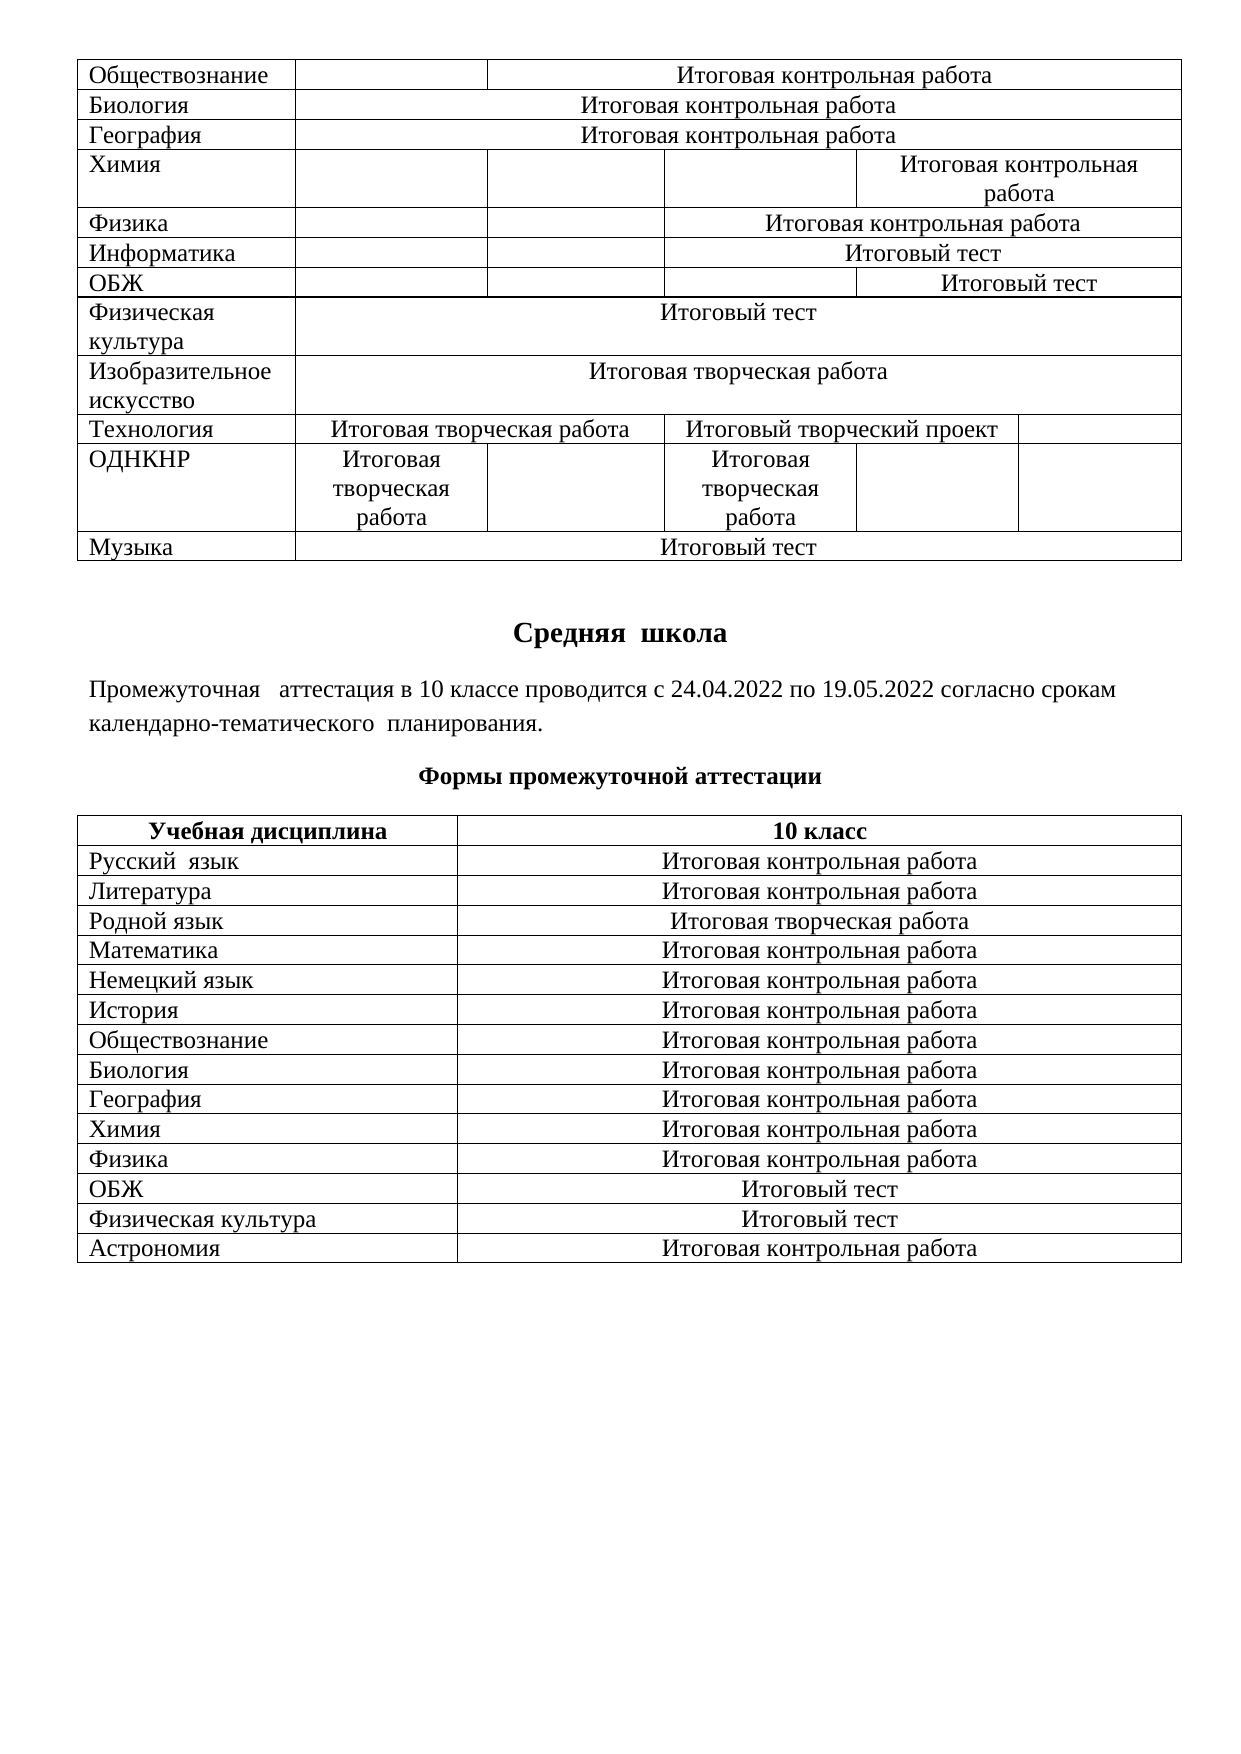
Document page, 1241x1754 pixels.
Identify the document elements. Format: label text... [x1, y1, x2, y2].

table_header Учебная дисциплина [78, 816, 457, 845]
table_cell Итоговая контрольная работа [458, 936, 1181, 964]
table_cell География [78, 1085, 457, 1113]
table_cell Физика [78, 208, 295, 237]
table_cell [488, 268, 664, 296]
table_cell ОБЖ [78, 268, 295, 296]
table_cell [296, 90, 1181, 119]
table_cell Итоговый тест [296, 532, 1181, 560]
table_cell Изобразительное искусство [78, 356, 295, 413]
table_cell Итоговая контрольная работа [458, 876, 1181, 905]
table_cell [488, 238, 664, 267]
table_cell Обществознание [78, 1025, 457, 1054]
table_cell Итоговый тест [458, 1174, 1181, 1203]
table_cell Итоговая контрольная работа [458, 1085, 1181, 1113]
table_cell [488, 208, 664, 237]
table_cell История [78, 995, 457, 1024]
table_cell [1019, 415, 1181, 443]
table_cell Итоговая творческая работа [296, 356, 1181, 413]
table_cell Информатика [78, 238, 295, 267]
table_cell [296, 60, 487, 89]
table_cell Итоговая контрольная работа [857, 150, 1181, 207]
table_cell Итоговый тест [296, 298, 1181, 355]
table_cell [1019, 444, 1181, 531]
table_cell Итоговая контрольная работа [665, 208, 1181, 237]
table_cell Итоговый тест [665, 238, 1181, 267]
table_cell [296, 120, 1181, 148]
table_cell [665, 268, 856, 296]
table_cell Немецкий язык [78, 965, 457, 994]
table_cell Русский язык [78, 846, 457, 875]
table_cell [857, 444, 1018, 531]
table_header 10 класс [458, 816, 1181, 845]
table_cell Итоговая контрольная работа [458, 846, 1181, 875]
table_cell [296, 268, 487, 296]
table_cell Математика [78, 936, 457, 964]
table_cell [296, 208, 487, 237]
table_cell Технология [78, 415, 295, 443]
text Формы промежуточной аттестации [88, 761, 1152, 790]
table_cell [488, 444, 664, 531]
table_cell Итоговая контрольная работа [458, 995, 1181, 1024]
table_cell Итоговая контрольная работа [458, 1144, 1181, 1173]
table_cell [665, 150, 856, 207]
table_cell Физика [78, 1144, 457, 1173]
table_cell Итоговый творческий проект [665, 415, 1018, 443]
table_cell [296, 150, 487, 207]
table_cell Литература [78, 876, 457, 905]
table_cell Итоговая контрольная работа [458, 1114, 1181, 1143]
table_cell Астрономия [78, 1234, 457, 1262]
table_cell Физическая культура [78, 298, 295, 355]
table_cell Итоговая творческая работа [296, 444, 487, 531]
table_cell Химия [78, 150, 295, 207]
table_cell Итоговая контрольная работа [458, 1025, 1181, 1054]
table_cell Итоговая контрольная работа [458, 1055, 1181, 1083]
table_cell Итоговая творческая работа [665, 444, 856, 531]
table_cell Итоговая контрольная работа [458, 965, 1181, 994]
table_cell Физическая культура [78, 1204, 457, 1232]
table_cell Итоговая контрольная работа [488, 60, 1181, 89]
table_cell Итоговый тест [458, 1204, 1181, 1232]
text Средняя школа [88, 615, 1152, 649]
table_cell [488, 150, 664, 207]
table_cell Химия [78, 1114, 457, 1143]
table_cell Музыка [78, 532, 295, 560]
table_cell Биология [78, 90, 295, 119]
table_cell Итоговый тест [857, 268, 1181, 296]
table_cell Итоговая творческая работа [458, 906, 1181, 934]
text Промежуточная аттестация в 10 классе проводится с 24.04.2022 по 19.05.2022 согласно срокам календарно-тематического планирования. [88, 674, 1152, 736]
table_cell ОДНКНР [78, 444, 295, 531]
table_cell ОБЖ [78, 1174, 457, 1203]
table_cell [296, 238, 487, 267]
table_cell Биология [78, 1055, 457, 1083]
table_cell Родной язык [78, 906, 457, 934]
table_cell Обществознание [78, 60, 295, 89]
table_cell Итоговая творческая работа [296, 415, 664, 443]
table_cell Итоговая контрольная работа [458, 1234, 1181, 1262]
table_cell География [78, 120, 295, 148]
